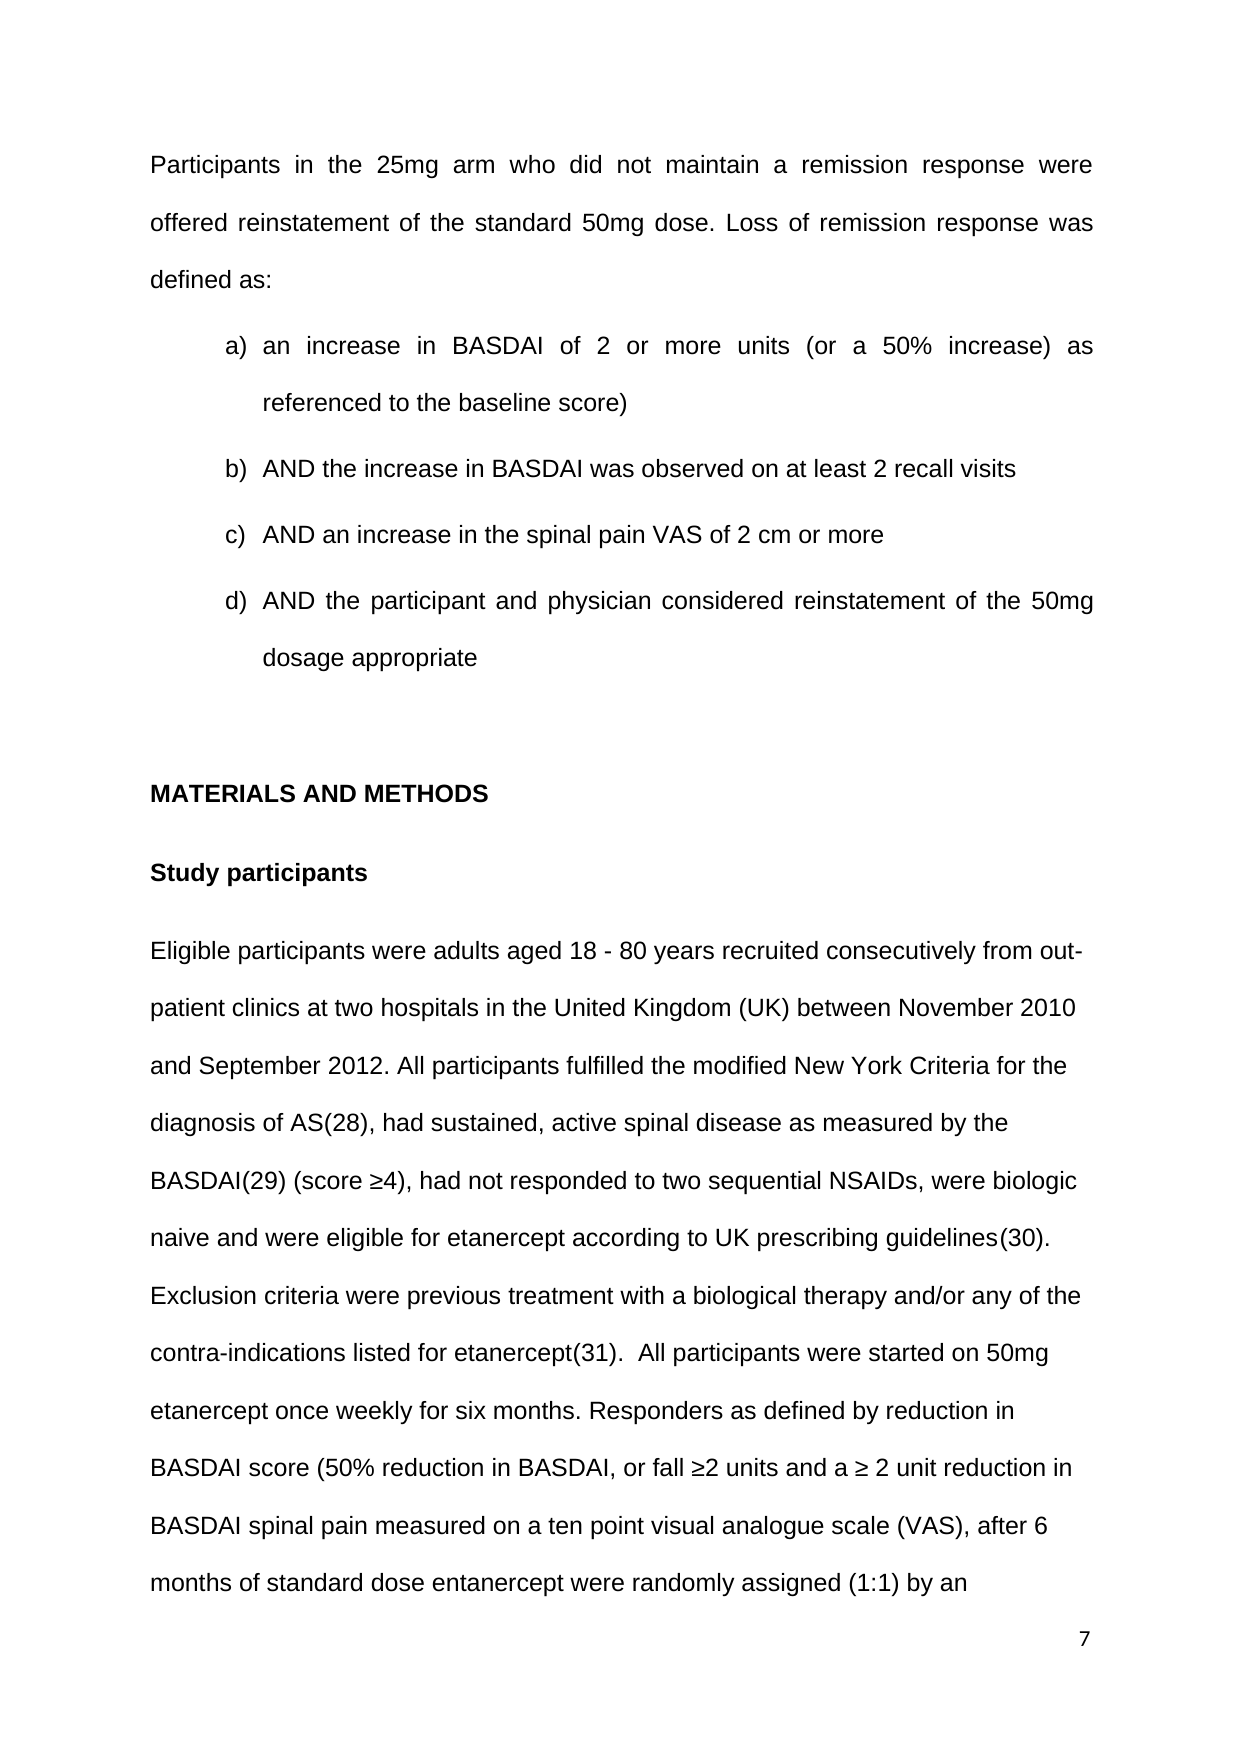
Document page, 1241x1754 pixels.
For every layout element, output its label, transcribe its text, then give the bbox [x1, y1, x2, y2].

text Participants in the 25mg arm who did not maintain a remission response were offered reinstatement of the standard 50mg dose. Loss of remission response was defined as: [150, 150, 1095, 294]
text Study participants [150, 857, 1090, 886]
text AND an increase in the spinal pain VAS of 2 cm or more [225, 520, 1095, 549]
text AND the increase in BASDAI was observed on at least 2 recall visits [225, 454, 1095, 483]
text an increase in BASDAI of 2 or more units (or a 50% increase) as referenced to the baseline score) [225, 331, 1095, 417]
text AND the participant and physician considered reinstatement of the 50mg dosage appropriate [225, 586, 1095, 672]
text MATERIALS AND METHODS [150, 779, 1090, 808]
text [150, 936, 1090, 1597]
